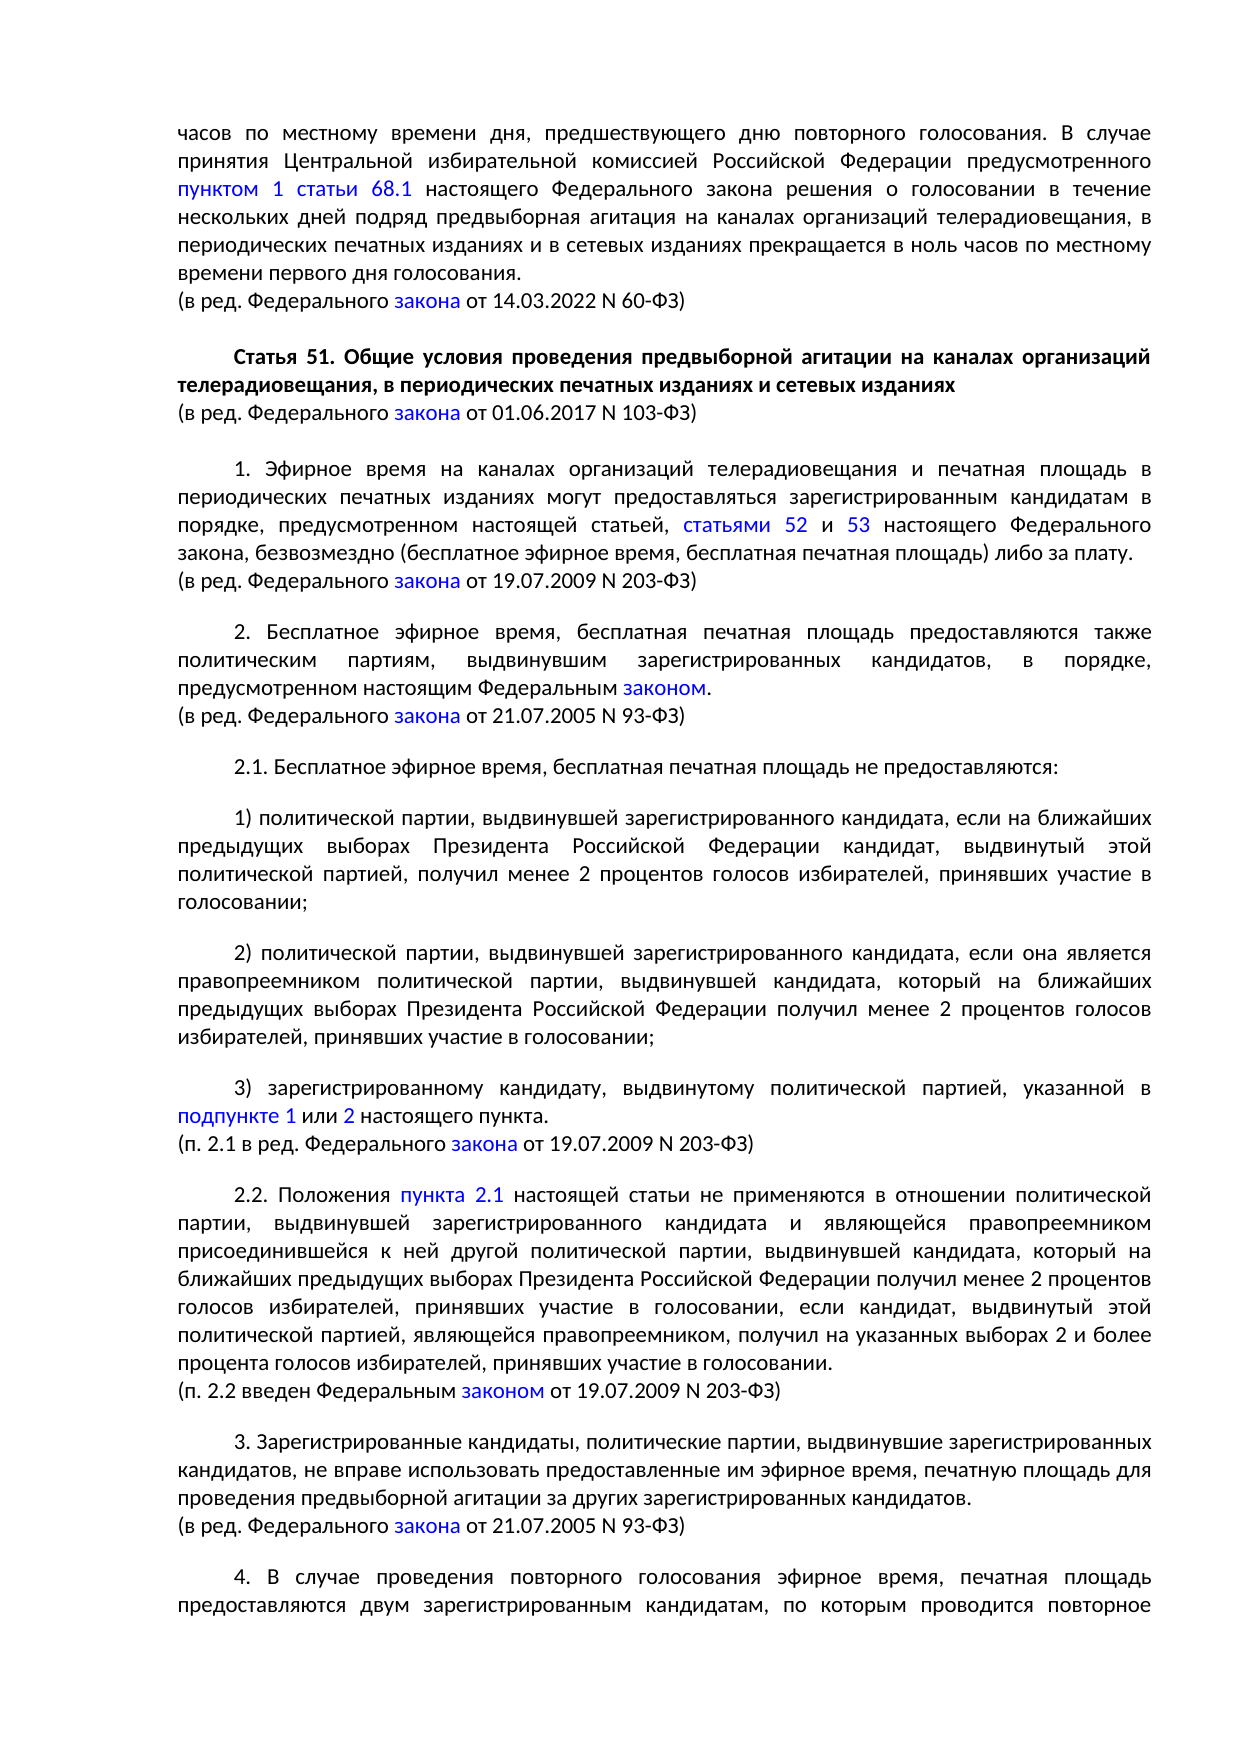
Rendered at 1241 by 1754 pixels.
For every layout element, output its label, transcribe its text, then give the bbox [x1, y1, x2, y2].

text (в ред. Федерального закона от 21.07.2005 N 93-ФЗ) [177, 1511, 1152, 1539]
text (в ред. Федерального закона от 21.07.2005 N 93-ФЗ) [177, 701, 1152, 729]
text 2. Бесплатное эфирное время, бесплатная печатная площадь предоставляются также политическим партиям, выдвинувшим зарегистрированных кандидатов, в порядке, предусмотренном настоящим Федеральным законом. [177, 617, 1152, 701]
text (в ред. Федерального закона от 01.06.2017 N 103-ФЗ) [177, 398, 1152, 426]
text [177, 1562, 1152, 1618]
text 2.2. Положения пункта 2.1 настоящей статьи не применяются в отношении политической партии, выдвинувшей зарегистрированного кандидата и являющейся правопреемником присоединившейся к ней другой политической партии, выдвинувшей кандидата, который на ближайших предыдущих выборах Президента Российской Федерации получил менее 2 процентов голосов избирателей, принявших участие в голосовании, если кандидат, выдвинутый этой политической партией, являющейся правопреемником, получил на указанных выборах 2 и более процента голосов избирателей, принявших участие в голосовании. [177, 1180, 1152, 1376]
text (в ред. Федерального закона от 14.03.2022 N 60-ФЗ) [177, 286, 1152, 314]
text 3. Зарегистрированные кандидаты, политические партии, выдвинувшие зарегистрированных кандидатов, не вправе использовать предоставленные им эфирное время, печатную площадь для проведения предвыборной агитации за других зарегистрированных кандидатов. [177, 1427, 1152, 1511]
text (п. 2.2 введен Федеральным законом от 19.07.2009 N 203-ФЗ) [177, 1376, 1152, 1404]
text 1. Эфирное время на каналах организаций телерадиовещания и печатная площадь в периодических печатных изданиях могут предоставляться зарегистрированным кандидатам в порядке, предусмотренном настоящей статьей, статьями 52 и 53 настоящего Федерального закона, безвозмездно (бесплатное эфирное время, бесплатная печатная площадь) либо за плату. [177, 454, 1152, 566]
text 1) политической партии, выдвинувшей зарегистрированного кандидата, если на ближайших предыдущих выборах Президента Российской Федерации кандидат, выдвинутый этой политической партией, получил менее 2 процентов голосов избирателей, принявших участие в голосовании; [177, 803, 1152, 915]
text (в ред. Федерального закона от 19.07.2009 N 203-ФЗ) [177, 566, 1152, 594]
title Статья 51. Общие условия проведения предвыборной агитации на каналах организаций телерадиовещания, в периодических печатных изданиях и сетевых изданиях [177, 342, 1152, 398]
text 3) зарегистрированному кандидату, выдвинутому политической партией, указанной в подпункте 1 или 2 настоящего пункта. [177, 1073, 1152, 1129]
text 2) политической партии, выдвинувшей зарегистрированного кандидата, если она является правопреемником политической партии, выдвинувшей кандидата, который на ближайших предыдущих выборах Президента Российской Федерации получил менее 2 процентов голосов избирателей, принявших участие в голосовании; [177, 938, 1152, 1050]
text 2.1. Бесплатное эфирное время, бесплатная печатная площадь не предоставляются: [177, 752, 1152, 780]
text (п. 2.1 в ред. Федерального закона от 19.07.2009 N 203-ФЗ) [177, 1129, 1152, 1157]
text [177, 118, 1152, 286]
